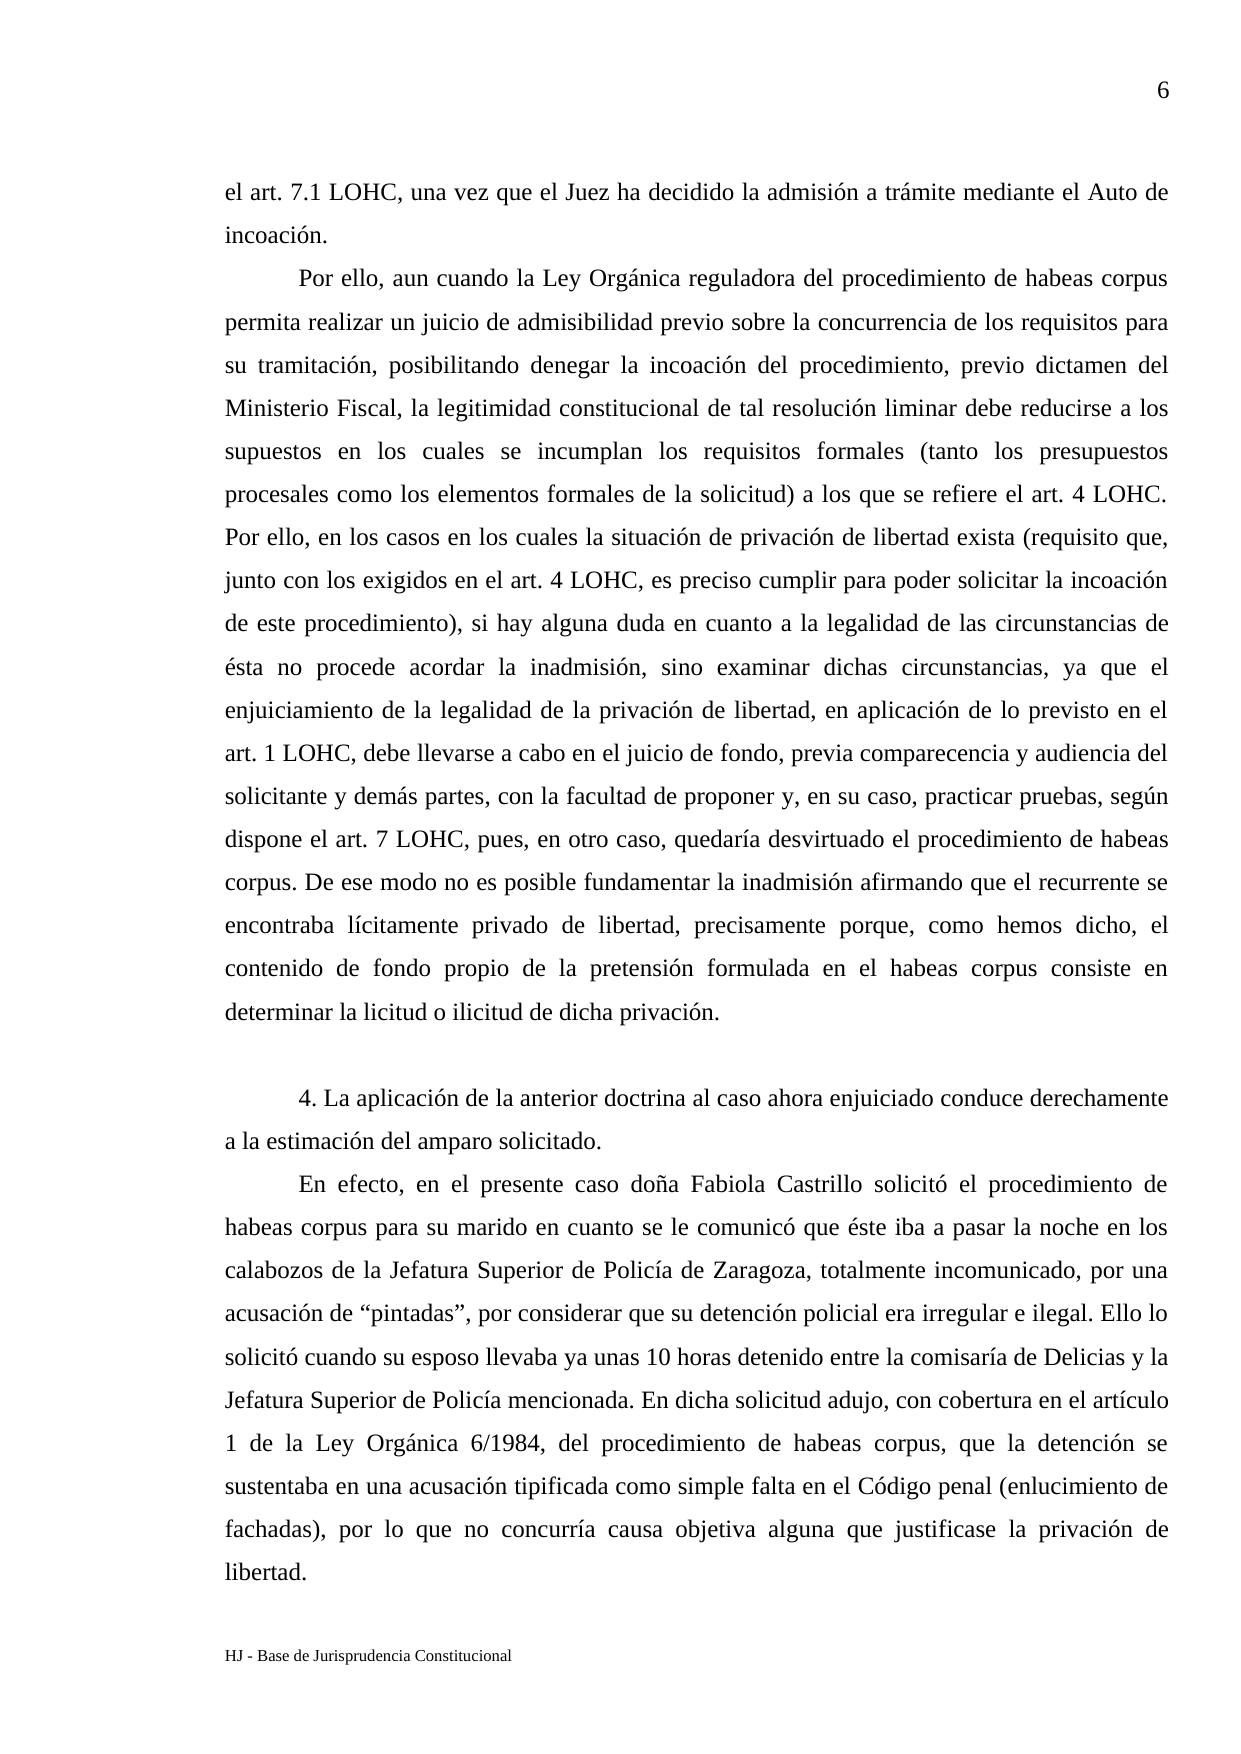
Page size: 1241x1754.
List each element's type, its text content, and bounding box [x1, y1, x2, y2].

text En efecto, en el presente caso doña Fabiola Castrillo solicitó el procedimiento de habeas corpus para su marido en cuanto se le comunicó que éste iba a pasar la noche en los calabozos de la Jefatura Superior de Policía de Zaragoza, totalmente incomunicado, por una acusación de “pintadas”, por considerar que su detención policial era irregular e ilegal. Ello lo solicitó cuando su esposo llevaba ya unas 10 horas detenido entre la comisaría de Delicias y la Jefatura Superior de Policía mencionada. En dicha solicitud adujo, con cobertura en el artículo 1 de la Ley Orgánica 6/1984, del procedimiento de habeas corpus, que la detención se sustentaba en una acusación tipificada como simple falta en el Código penal (enlucimiento de fachadas), por lo que no concurría causa objetiva alguna que justificase la privación de libertad. [224, 1169, 1169, 1586]
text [224, 177, 1169, 249]
text Por ello, aun cuando la Ley Orgánica reguladora del procedimiento de habeas corpus permita realizar un juicio de admisibilidad previo sobre la concurrencia de los requisitos para su tramitación, posibilitando denegar la incoación del procedimiento, previo dictamen del Ministerio Fiscal, la legitimidad constitucional de tal resolución liminar debe reducirse a los supuestos en los cuales se incumplan los requisitos formales (tanto los presupuestos procesales como los elementos formales de la solicitud) a los que se refiere el art. 4 LOHC. Por ello, en los casos en los cuales la situación de privación de libertad exista (requisito que, junto con los exigidos en el art. 4 LOHC, es preciso cumplir para poder solicitar la incoación de este procedimiento), si hay alguna duda en cuanto a la legalidad de las circunstancias de ésta no procede acordar la inadmisión, sino examinar dichas circunstancias, ya que el enjuiciamiento de la legalidad de la privación de libertad, en aplicación de lo previsto en el art. 1 LOHC, debe llevarse a cabo en el juicio de fondo, previa comparecencia y audiencia del solicitante y demás partes, con la facultad de proponer y, en su caso, practicar pruebas, según dispone el art. 7 LOHC, pues, en otro caso, quedaría desvirtuado el procedimiento de habeas corpus. De ese modo no es posible fundamentar la inadmisión afirmando que el recurrente se encontraba lícitamente privado de libertad, precisamente porque, como hemos dicho, el contenido de fondo propio de la pretensión formulada en el habeas corpus consiste en determinar la licitud o ilicitud de dicha privación. [224, 263, 1169, 1025]
text 4. La aplicación de la anterior doctrina al caso ahora enjuiciado conduce derechamente a la estimación del amparo solicitado. [224, 1083, 1169, 1155]
